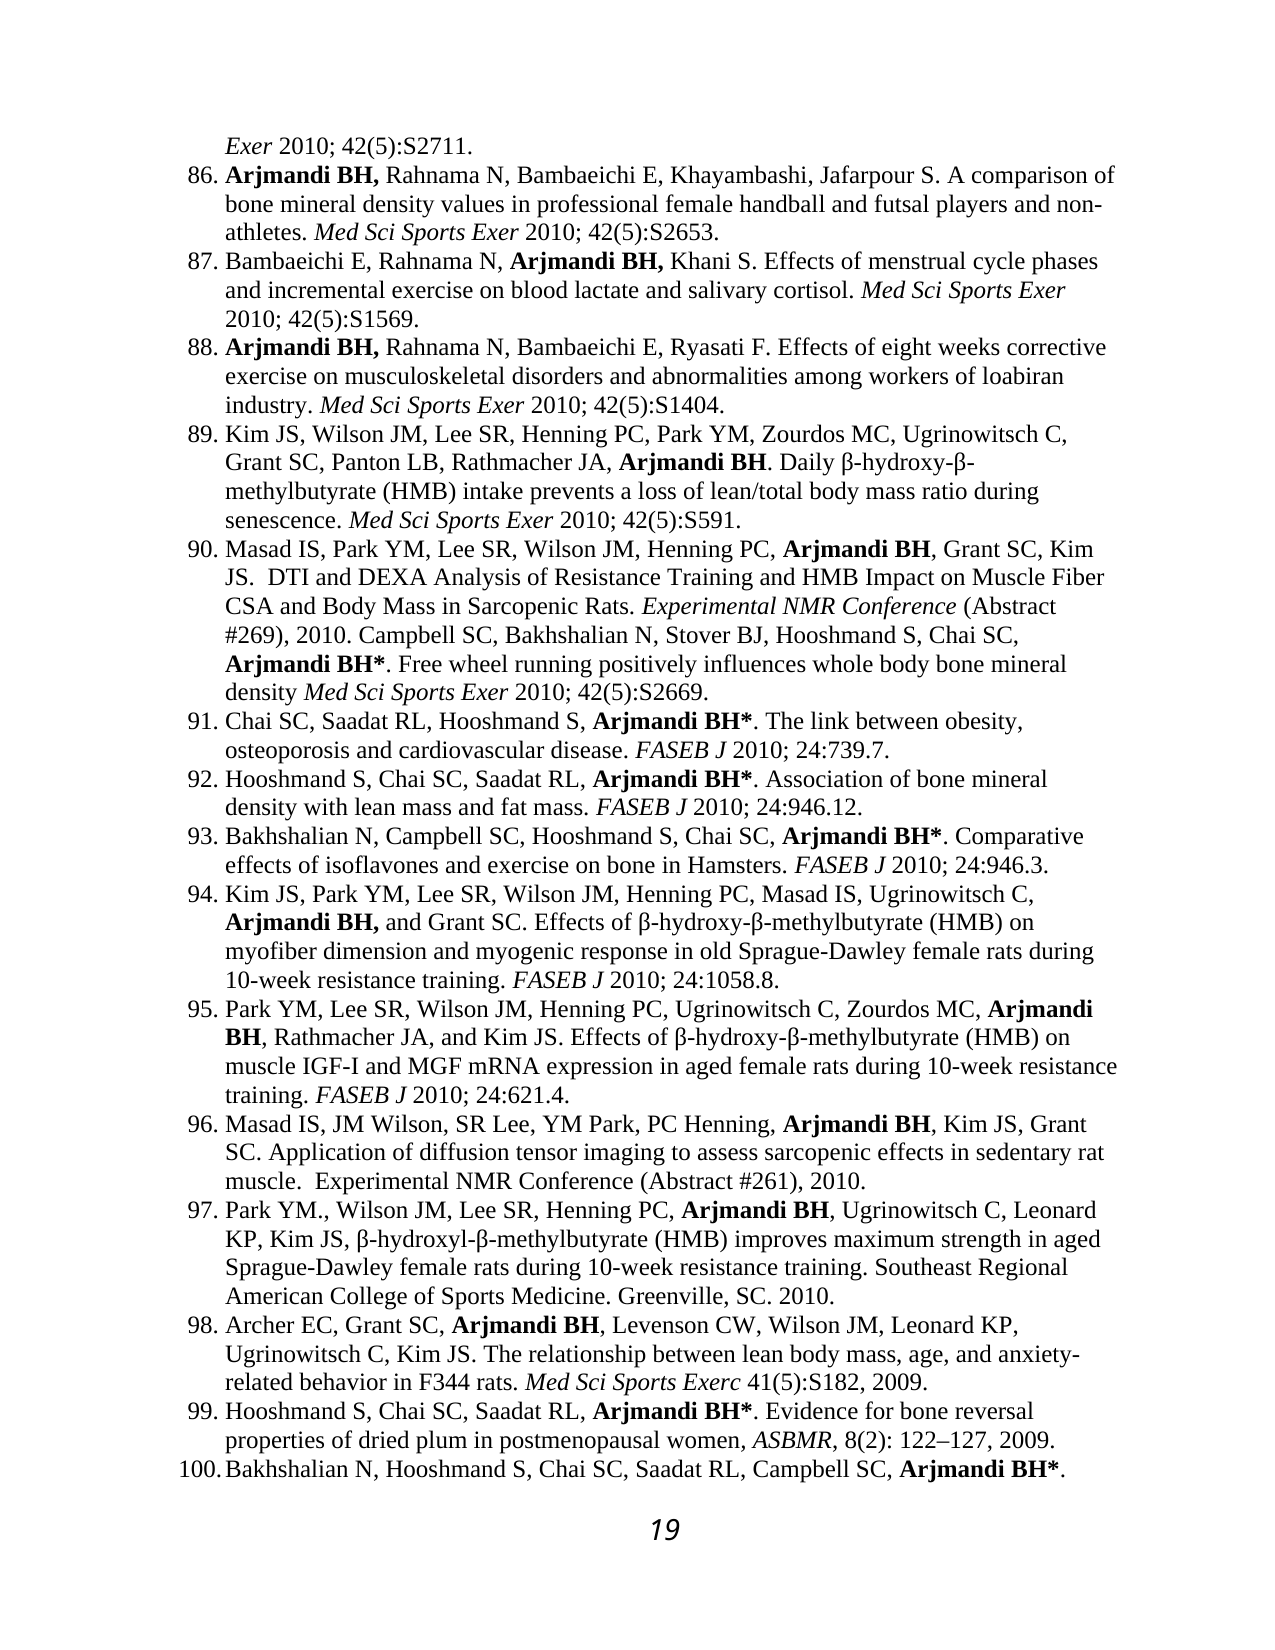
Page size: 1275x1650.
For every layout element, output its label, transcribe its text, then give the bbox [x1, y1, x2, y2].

list Arjmandi BH, Rahnama N, Bambaeichi E, Ryasati F. Effects of eight weeks corrective exercise on musculoskeletal disorders and abnormalities among workers of loabiran industry. Med Sci Sports Exer 2010; 42(5):S1404. [187, 332, 1125, 419]
list Archer EC, Grant SC, Arjmandi BH, Levenson CW, Wilson JM, Leonard KP, Ugrinowitsch C, Kim JS. The relationship between lean body mass, age, and anxiety-related behavior in F344 rats. Med Sci Sports Exerc 41(5):S182, 2009. [187, 1310, 1125, 1396]
list Bambaeichi E, Rahnama N, Arjmandi BH, Khani S. Effects of menstrual cycle phases and incremental exercise on blood lactate and salivary cortisol. Med Sci Sports Exer 2010; 42(5):S1569. [187, 246, 1125, 332]
list Park YM, Lee SR, Wilson JM, Henning PC, Ugrinowitsch C, Zourdos MC, Arjmandi BH, Rathmacher JA, and Kim JS. Effects of β-hydroxy-β-methylbutyrate (HMB) on muscle IGF-I and MGF mRNA expression in aged female rats during 10-week resistance training. FASEB J 2010; 24:621.4. [187, 994, 1125, 1109]
list Chai SC, Saadat RL, Hooshmand S, Arjmandi BH*. The link between obesity, osteoporosis and cardiovascular disease. FASEB J 2010; 24:739.7. [187, 706, 1125, 764]
list Arjmandi BH, Rahnama N, Bambaeichi E, Khayambashi, Jafarpour S. A comparison of bone mineral density values in professional female handball and futsal players and non-athletes. Med Sci Sports Exer 2010; 42(5):S2653. [187, 160, 1125, 246]
list Park YM., Wilson JM, Lee SR, Henning PC, Arjmandi BH, Ugrinowitsch C, Leonard KP, Kim JS, β-hydroxyl-β-methylbutyrate (HMB) improves maximum strength in aged Sprague-Dawley female rats during 10-week resistance training. Southeast Regional American College of Sports Medicine. Greenville, SC. 2010. [187, 1195, 1125, 1310]
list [178, 1454, 1125, 1482]
list Masad IS, Park YM, Lee SR, Wilson JM, Henning PC, Arjmandi BH, Grant SC, Kim JS. DTI and DEXA Analysis of Resistance Training and HMB Impact on Muscle Fiber CSA and Body Mass in Sarcopenic Rats. Experimental NMR Conference (Abstract #269), 2010. Campbell SC, Bakhshalian N, Stover BJ, Hooshmand S, Chai SC, Arjmandi BH*. Free wheel running positively influences whole body bone mineral density Med Sci Sports Exer 2010; 42(5):S2669. [187, 534, 1125, 706]
list Kim JS, Wilson JM, Lee SR, Henning PC, Park YM, Zourdos MC, Ugrinowitsch C, Grant SC, Panton LB, Rathmacher JA, Arjmandi BH. Daily β-hydroxy-β-methylbutyrate (HMB) intake prevents a loss of lean/total body mass ratio during senescence. Med Sci Sports Exer 2010; 42(5):S591. [187, 419, 1125, 534]
list Masad IS, JM Wilson, SR Lee, YM Park, PC Henning, Arjmandi BH, Kim JS, Grant SC. Application of diffusion tensor imaging to assess sarcopenic effects in sedentary rat muscle. Experimental NMR Conference (Abstract #261), 2010. [187, 1109, 1125, 1195]
list Hooshmand S, Chai SC, Saadat RL, Arjmandi BH*. Association of bone mineral density with lean mass and fat mass. FASEB J 2010; 24:946.12. [187, 764, 1125, 821]
list Kim JS, Park YM, Lee SR, Wilson JM, Henning PC, Masad IS, Ugrinowitsch C, Arjmandi BH, and Grant SC. Effects of β-hydroxy-β-methylbutyrate (HMB) on myofiber dimension and myogenic response in old Sprague-Dawley female rats during 10-week resistance training. FASEB J 2010; 24:1058.8. [187, 879, 1125, 994]
list Bakhshalian N, Campbell SC, Hooshmand S, Chai SC, Arjmandi BH*. Comparative effects of isoflavones and exercise on bone in Hamsters. FASEB J 2010; 24:946.3. [187, 821, 1125, 879]
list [187, 131, 1125, 160]
list Hooshmand S, Chai SC, Saadat RL, Arjmandi BH*. Evidence for bone reversal properties of dried plum in postmenopausal women, ASBMR, 8(2): 122–127, 2009. [187, 1396, 1125, 1454]
